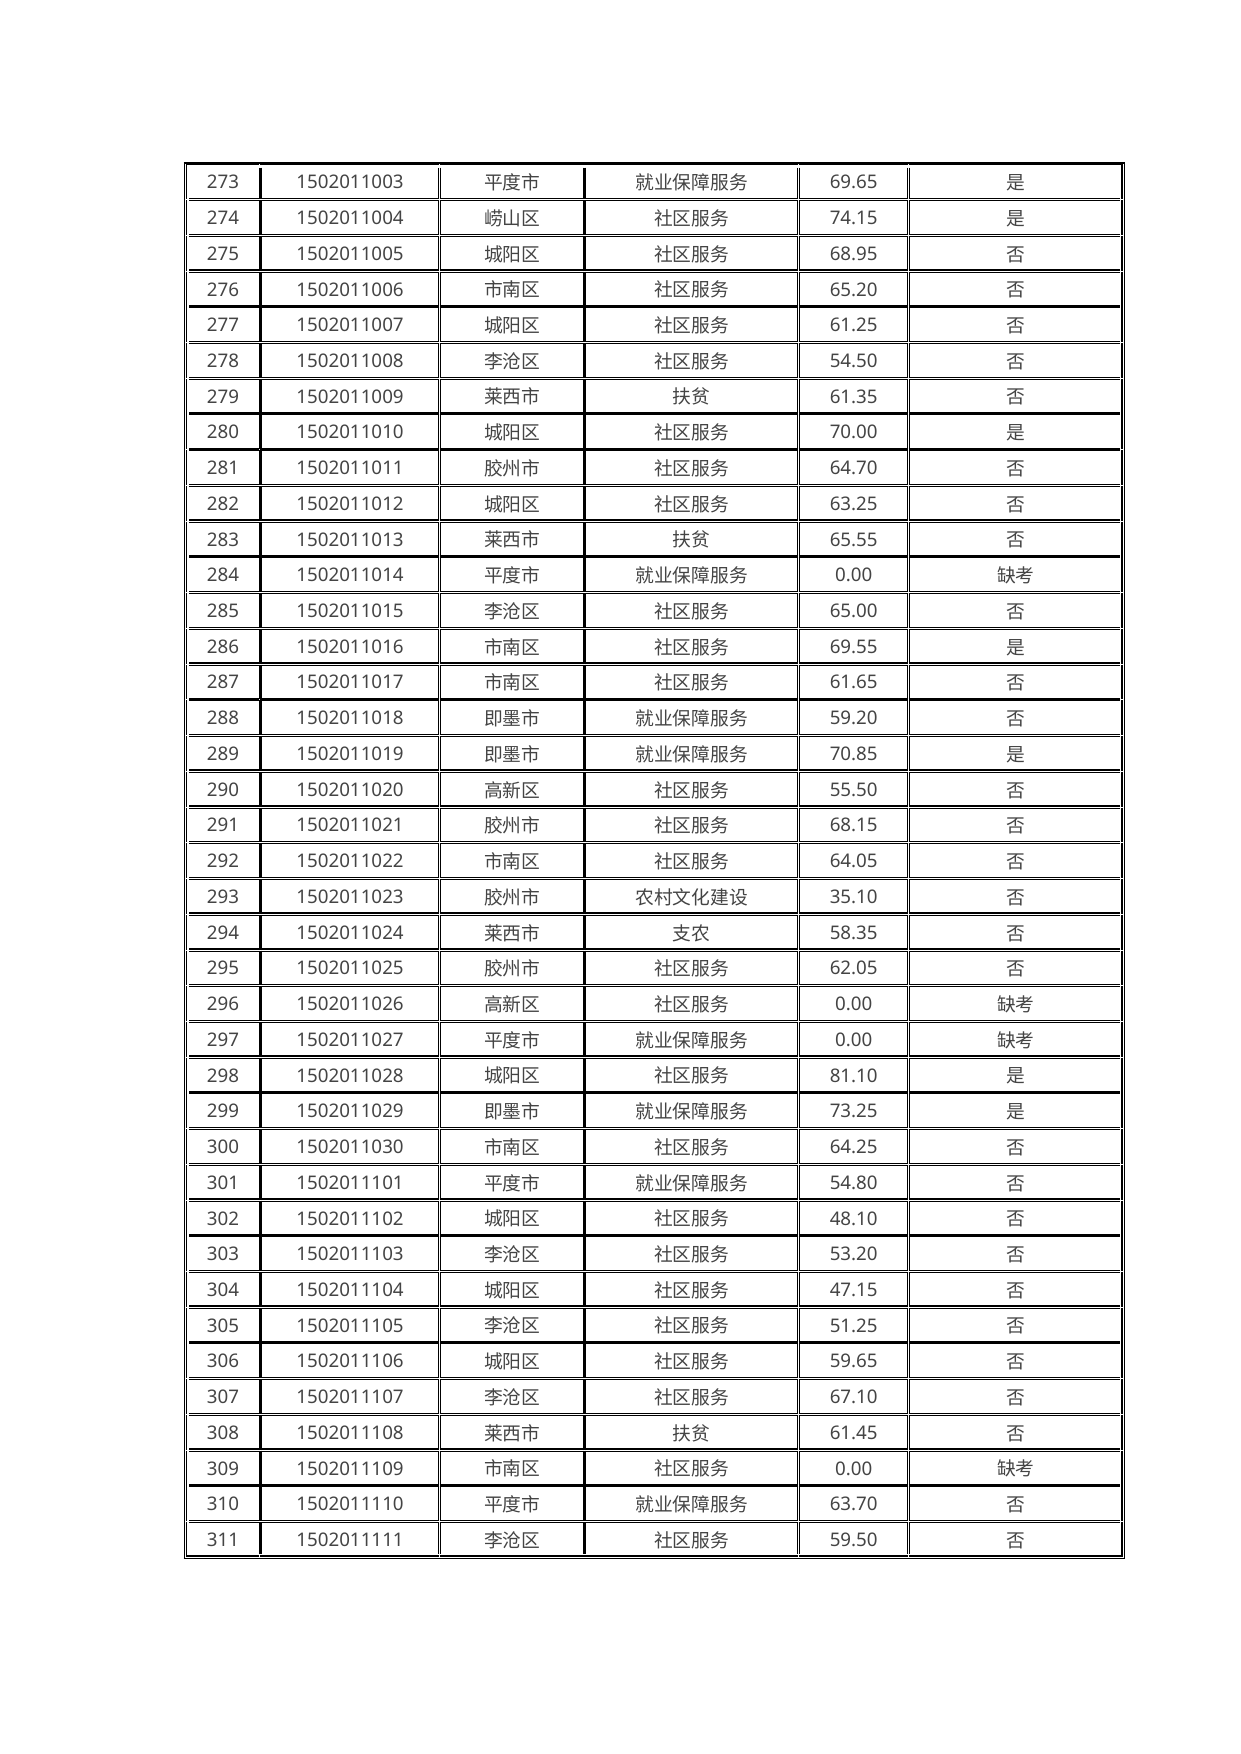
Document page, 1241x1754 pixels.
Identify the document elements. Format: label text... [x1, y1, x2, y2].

table_cell 城阳区 [441, 1202, 583, 1234]
table_cell 1502011004 [262, 201, 438, 233]
table_cell 1502011029 [262, 1094, 438, 1127]
table_cell 否 [910, 484, 1122, 519]
table_cell 61.25 [800, 308, 907, 341]
table_cell 城阳区 [441, 308, 583, 341]
table_cell 否 [910, 1484, 1121, 1520]
table_cell 1502011003 [260, 165, 439, 198]
table_cell 是 [909, 198, 1123, 233]
table_cell 306 [187, 1341, 259, 1377]
table_cell 市南区 [441, 844, 583, 877]
table_cell 否 [910, 1270, 1122, 1305]
table_cell 70.85 [800, 737, 907, 769]
table_cell 307 [185, 1377, 260, 1412]
table_cell 社区服务 [586, 630, 797, 662]
table_cell 293 [185, 877, 260, 912]
table_cell 是 [909, 734, 1123, 769]
table_cell 否 [910, 519, 1122, 555]
table_cell 1502011006 [262, 273, 438, 305]
table_cell 65.20 [800, 273, 907, 305]
table_cell 农村文化建设 [586, 880, 797, 912]
table_cell 李沧区 [441, 1237, 583, 1269]
table_cell 社区服务 [586, 809, 797, 841]
table_cell 即墨市 [441, 737, 583, 769]
table_cell 1502011010 [262, 415, 438, 448]
table_cell 否 [910, 1413, 1122, 1448]
table_cell 是 [910, 626, 1122, 662]
table_cell 否 [910, 948, 1122, 984]
table_cell 1502011012 [262, 487, 438, 519]
table_cell 莱西市 [441, 916, 583, 948]
table_cell 59.50 [799, 1523, 908, 1555]
table_cell 胶州市 [441, 952, 583, 984]
table_cell 1502011026 [262, 987, 438, 1019]
table_cell 高新区 [441, 773, 583, 805]
table_cell 缺考 [909, 984, 1123, 1019]
table_cell 289 [185, 734, 260, 769]
table_cell 社区服务 [586, 666, 797, 698]
table_cell 299 [187, 1091, 259, 1127]
table_cell 城阳区 [441, 487, 583, 519]
table_cell 就业保障服务 [586, 558, 797, 591]
table_cell 35.10 [800, 880, 907, 912]
table_cell 李沧区 [441, 344, 583, 376]
table_cell 273 [187, 164, 260, 198]
table_cell 否 [910, 805, 1122, 841]
table_cell 1502011030 [262, 1130, 438, 1162]
table_cell 311 [185, 1520, 260, 1555]
table_cell 否 [909, 877, 1123, 912]
table_cell 城阳区 [441, 415, 583, 448]
table_cell 61.35 [800, 380, 907, 412]
table_cell 扶贫 [586, 1416, 797, 1448]
table_cell 否 [909, 1377, 1123, 1412]
table_cell 1502011017 [262, 666, 438, 698]
table_cell 否 [910, 1341, 1121, 1377]
table_cell 否 [910, 698, 1123, 734]
table_cell 1502011101 [262, 1166, 438, 1198]
table_cell 社区服务 [586, 1380, 797, 1412]
table_cell 67.10 [800, 1380, 907, 1412]
table_cell 市南区 [441, 1452, 583, 1484]
table_cell 1502011005 [262, 237, 438, 269]
table_cell 279 [187, 376, 259, 412]
table_cell 62.05 [800, 952, 907, 984]
table_cell 47.15 [800, 1273, 907, 1305]
table_cell 287 [187, 662, 259, 698]
table_cell 城阳区 [441, 1059, 583, 1091]
table_cell 城阳区 [441, 237, 583, 269]
table_cell 社区服务 [586, 1130, 797, 1162]
table_cell 社区服务 [586, 844, 797, 877]
table_cell 1502011109 [262, 1452, 438, 1484]
table_cell 缺考 [910, 1020, 1122, 1055]
table_cell 莱西市 [441, 523, 583, 555]
table_cell 55.50 [800, 773, 907, 805]
table_cell 社区服务 [586, 1202, 797, 1234]
table_cell 否 [910, 1234, 1121, 1269]
table_cell 68.15 [800, 809, 907, 841]
table_cell 0.00 [800, 1023, 907, 1055]
table_cell 是 [909, 165, 1121, 198]
table_cell 1502011021 [262, 809, 438, 841]
table_cell 61.65 [800, 666, 907, 698]
table_cell 城阳区 [441, 1273, 583, 1305]
table_cell 1502011027 [262, 1023, 438, 1055]
table_cell 1502011106 [262, 1344, 438, 1377]
table_cell 283 [187, 519, 259, 555]
table_cell 否 [909, 841, 1123, 877]
table_cell 297 [187, 1020, 259, 1055]
table_cell 缺考 [910, 555, 1121, 591]
table_cell 295 [187, 948, 259, 984]
table_cell 扶贫 [586, 523, 797, 555]
table_cell 282 [187, 484, 259, 519]
table_cell 平度市 [441, 558, 583, 591]
table_cell 290 [187, 769, 259, 805]
table_cell 否 [909, 341, 1123, 376]
table_cell 平度市 [441, 1487, 583, 1520]
table_cell 是 [910, 1055, 1122, 1091]
table_cell 1502011014 [262, 558, 438, 591]
table_cell 1502011022 [262, 844, 438, 877]
table_cell 扶贫 [586, 380, 797, 412]
table_cell 社区服务 [586, 1344, 797, 1377]
table_cell 即墨市 [441, 701, 583, 734]
table_cell 296 [185, 984, 260, 1019]
table_cell 301 [187, 1163, 259, 1198]
table_cell 胶州市 [441, 880, 583, 912]
table_cell 平度市 [440, 165, 584, 198]
table_cell 0.00 [800, 558, 907, 591]
table_cell 275 [187, 234, 259, 269]
table_cell 社区服务 [586, 1237, 797, 1269]
table_cell 1502011009 [262, 380, 438, 412]
table_cell 就业保障服务 [586, 1487, 797, 1520]
table_cell 市南区 [441, 273, 583, 305]
table_cell 278 [185, 341, 260, 376]
table_cell 284 [187, 555, 259, 591]
table_cell 否 [910, 769, 1122, 805]
table_cell 就业保障服务 [584, 165, 798, 198]
table_cell 就业保障服务 [586, 1023, 797, 1055]
table_cell 城阳区 [441, 1344, 583, 1377]
table_cell 否 [909, 591, 1123, 626]
table_cell 否 [910, 662, 1122, 698]
table_cell 1502011007 [262, 308, 438, 341]
table_cell 社区服务 [584, 1523, 798, 1555]
table_cell 298 [187, 1055, 259, 1091]
table_cell 社区服务 [586, 344, 797, 376]
table_cell 市南区 [441, 1130, 583, 1162]
table_cell 59.20 [800, 701, 907, 734]
table_cell 就业保障服务 [586, 701, 797, 734]
table_cell 李沧区 [441, 1309, 583, 1341]
table_cell 53.20 [800, 1237, 907, 1269]
table_cell 就业保障服务 [586, 737, 797, 769]
table_cell 社区服务 [586, 308, 797, 341]
table_cell 292 [185, 841, 260, 877]
table_cell 61.45 [800, 1416, 907, 1448]
table_cell 305 [187, 1305, 259, 1341]
table_cell 303 [187, 1234, 259, 1269]
table_cell 64.70 [800, 451, 907, 483]
table_cell 高新区 [441, 987, 583, 1019]
table_cell 社区服务 [586, 415, 797, 448]
table_cell 1502011008 [262, 344, 438, 376]
table_cell 否 [910, 376, 1122, 412]
table_cell 1502011102 [262, 1202, 438, 1234]
table_cell 1502011103 [262, 1237, 438, 1269]
table_cell 否 [910, 305, 1121, 341]
table_cell 社区服务 [586, 1309, 797, 1341]
table_cell 308 [187, 1413, 259, 1448]
table_cell 是 [910, 412, 1121, 448]
table_cell 缺考 [910, 1448, 1122, 1484]
table_cell 是 [910, 1091, 1121, 1127]
table_cell 社区服务 [586, 1273, 797, 1305]
table_cell 社区服务 [586, 773, 797, 805]
table_cell 1502011019 [262, 737, 438, 769]
table_cell 59.65 [800, 1344, 907, 1377]
table_cell 294 [187, 912, 259, 948]
table_cell 否 [910, 269, 1122, 305]
table_cell 市南区 [441, 666, 583, 698]
table_cell 1502011013 [262, 523, 438, 555]
table_cell 否 [910, 448, 1123, 483]
table_cell 否 [910, 1198, 1122, 1234]
table_cell 68.95 [800, 237, 907, 269]
table_cell 否 [910, 912, 1122, 948]
table_cell 310 [187, 1484, 259, 1520]
table_cell 社区服务 [586, 952, 797, 984]
table_cell 280 [187, 412, 259, 448]
table_cell 69.65 [799, 165, 908, 198]
table_cell 286 [187, 626, 259, 662]
table_cell 291 [187, 805, 259, 841]
table_cell 65.00 [800, 594, 907, 626]
table_cell 1502011105 [262, 1309, 438, 1341]
table_cell 1502011015 [262, 594, 438, 626]
table_cell 74.15 [800, 201, 907, 233]
table_cell 54.50 [800, 344, 907, 376]
table_cell 社区服务 [586, 1452, 797, 1484]
table_cell 81.10 [800, 1059, 907, 1091]
table_cell 65.55 [800, 523, 907, 555]
table_cell 市南区 [441, 630, 583, 662]
table_cell 70.00 [800, 415, 907, 448]
table_cell 69.55 [800, 630, 907, 662]
table_cell 1502011108 [262, 1416, 438, 1448]
table_cell 1502011107 [262, 1380, 438, 1412]
table_cell 63.70 [800, 1487, 907, 1520]
table_cell 就业保障服务 [586, 1166, 797, 1198]
table_cell 莱西市 [441, 380, 583, 412]
table_cell 285 [185, 591, 260, 626]
table_cell 否 [910, 1163, 1122, 1198]
table_cell 64.25 [800, 1130, 907, 1162]
table_cell 281 [185, 448, 259, 483]
table_cell 社区服务 [586, 1059, 797, 1091]
table_cell 1502011020 [262, 773, 438, 805]
table_cell 平度市 [441, 1023, 583, 1055]
table_cell 1502011024 [262, 916, 438, 948]
table_cell 63.25 [800, 487, 907, 519]
table_cell 309 [187, 1448, 259, 1484]
table_cell 277 [187, 305, 259, 341]
table_cell 274 [185, 198, 260, 233]
table_cell 276 [187, 269, 259, 305]
table_cell 1502011110 [262, 1487, 438, 1520]
table_cell 54.80 [800, 1166, 907, 1198]
table_cell 胶州市 [441, 451, 583, 483]
table_cell 1502011111 [260, 1523, 439, 1555]
table_cell 否 [909, 1520, 1123, 1555]
table_cell 李沧区 [441, 594, 583, 626]
table_cell 1502011018 [262, 701, 438, 734]
table_cell 48.10 [800, 1202, 907, 1234]
table_cell 社区服务 [586, 273, 797, 305]
table_cell 莱西市 [441, 1416, 583, 1448]
table_cell 1502011016 [262, 630, 438, 662]
table_cell 社区服务 [586, 237, 797, 269]
table_cell 否 [909, 1127, 1123, 1162]
table_cell 58.35 [800, 916, 907, 948]
table_cell 302 [187, 1198, 259, 1234]
table_cell 社区服务 [586, 987, 797, 1019]
table_cell 0.00 [800, 1452, 907, 1484]
table_cell 1502011011 [262, 451, 438, 483]
table_cell 社区服务 [586, 594, 797, 626]
table_cell 否 [910, 234, 1122, 269]
table_cell 平度市 [441, 1166, 583, 1198]
table_cell 1502011028 [262, 1059, 438, 1091]
table_cell 否 [910, 1305, 1122, 1341]
table_cell 1502011023 [262, 880, 438, 912]
table_cell 288 [185, 698, 259, 734]
table_cell 73.25 [800, 1094, 907, 1127]
table_cell 李沧区 [440, 1523, 584, 1555]
table_cell 社区服务 [586, 201, 797, 233]
table_cell 社区服务 [586, 487, 797, 519]
table_cell 300 [185, 1127, 260, 1162]
table_cell 304 [187, 1270, 259, 1305]
table_cell 1502011104 [262, 1273, 438, 1305]
table_cell 即墨市 [441, 1094, 583, 1127]
table_cell 支农 [586, 916, 797, 948]
table_cell 51.25 [800, 1309, 907, 1341]
table_cell 社区服务 [586, 451, 797, 483]
table_cell 0.00 [800, 987, 907, 1019]
table_cell 就业保障服务 [586, 1094, 797, 1127]
table_cell 李沧区 [441, 1380, 583, 1412]
table_cell 1502011025 [262, 952, 438, 984]
table_cell 胶州市 [441, 809, 583, 841]
table_cell 崂山区 [441, 201, 583, 233]
table_cell 64.05 [800, 844, 907, 877]
